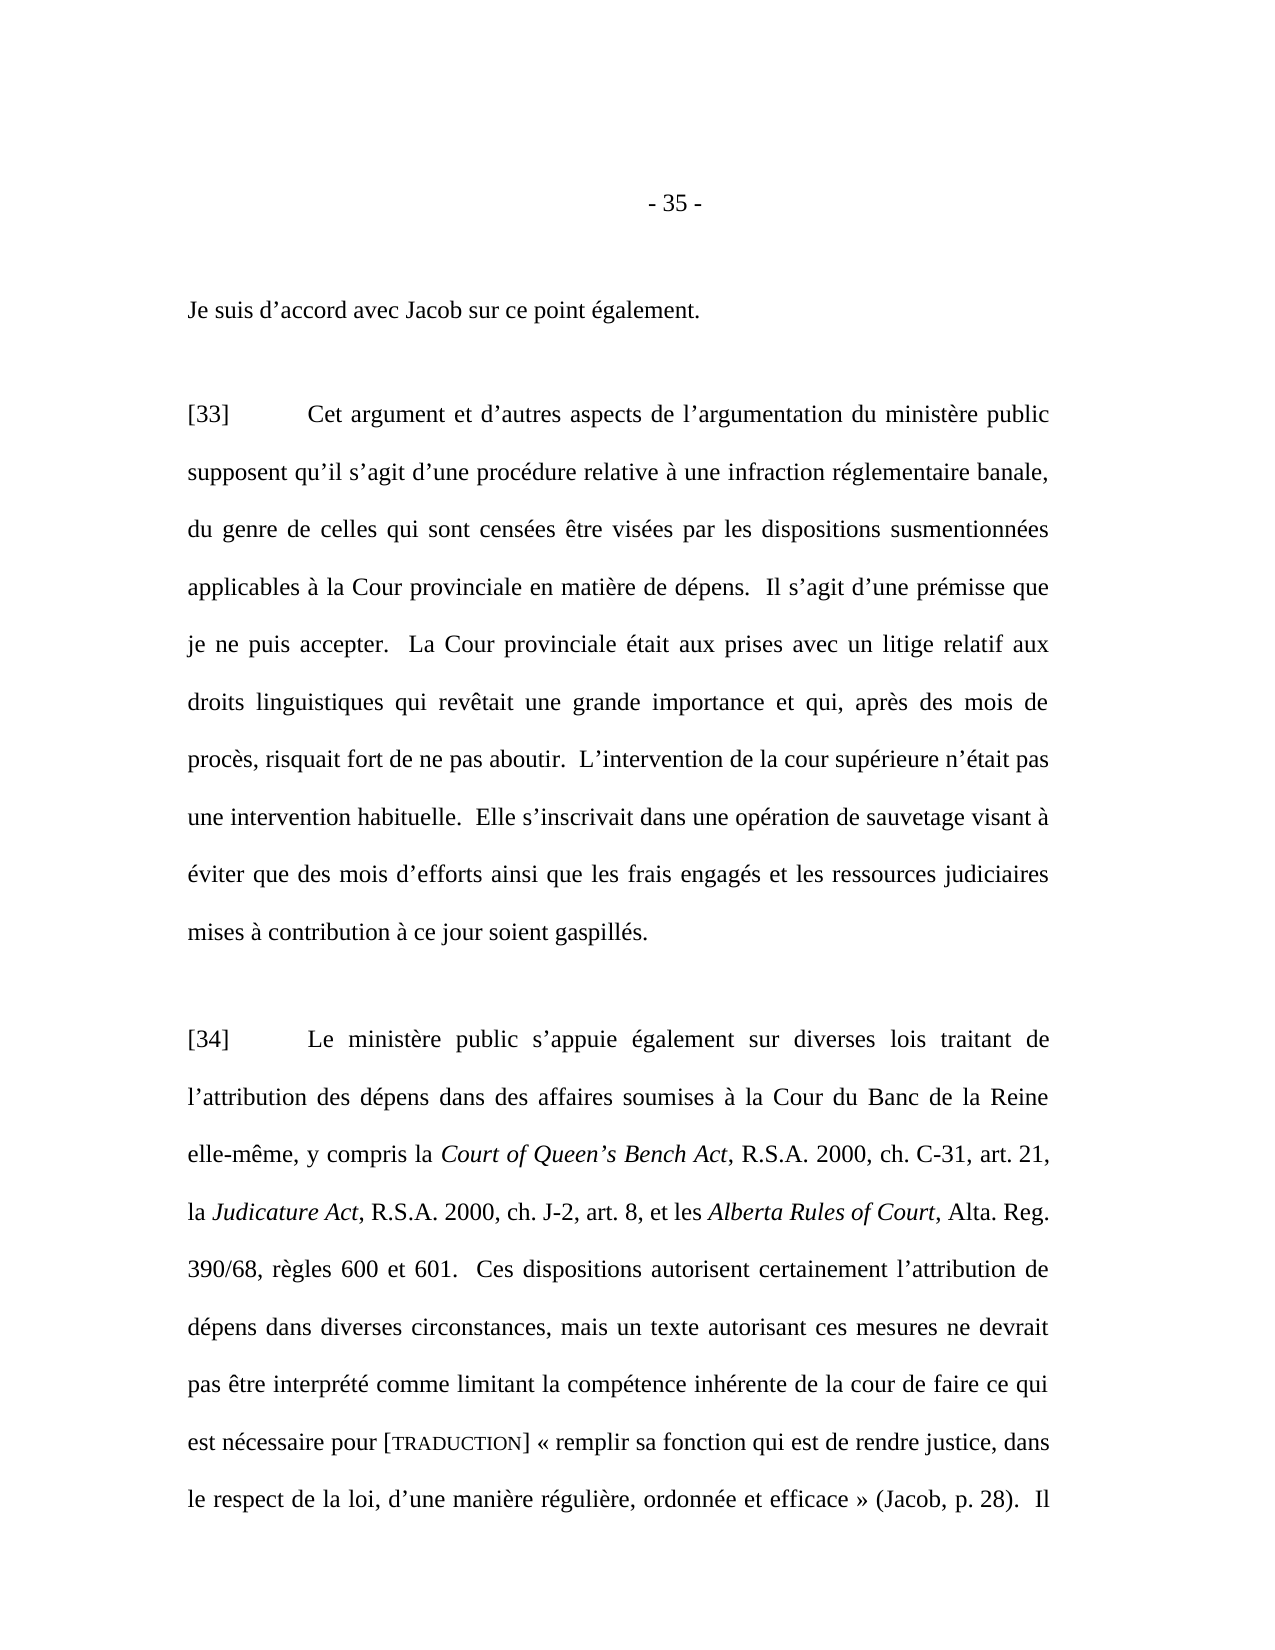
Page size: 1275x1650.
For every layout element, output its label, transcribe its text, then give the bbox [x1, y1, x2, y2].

text Cet argument et d’autres aspects de l’argumentation du ministère public supposent qu’il s’agit d’une procédure relative à une infraction réglementaire banale, du genre de celles qui sont censées être visées par les dispositions susmentionnées applicables à la Cour provinciale en matière de dépens. Il s’agit d’une prémisse que je ne puis accepter. La Cour provinciale était aux prises avec un litige relatif aux droits linguistiques qui revêtait une grande importance et qui, après des mois de procès, risquait fort de ne pas aboutir. L’intervention de la cour supérieure n’était pas une intervention habituelle. Elle s’inscrivait dans une opération de sauvetage visant à éviter que des mois d’efforts ainsi que les frais engagés et les ressources judiciaires mises à contribution à ce jour soient gaspillés. [187, 399, 1050, 945]
text Je suis d’accord avec Jacob sur ce point également. [187, 295, 1050, 324]
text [187, 1024, 1050, 1513]
